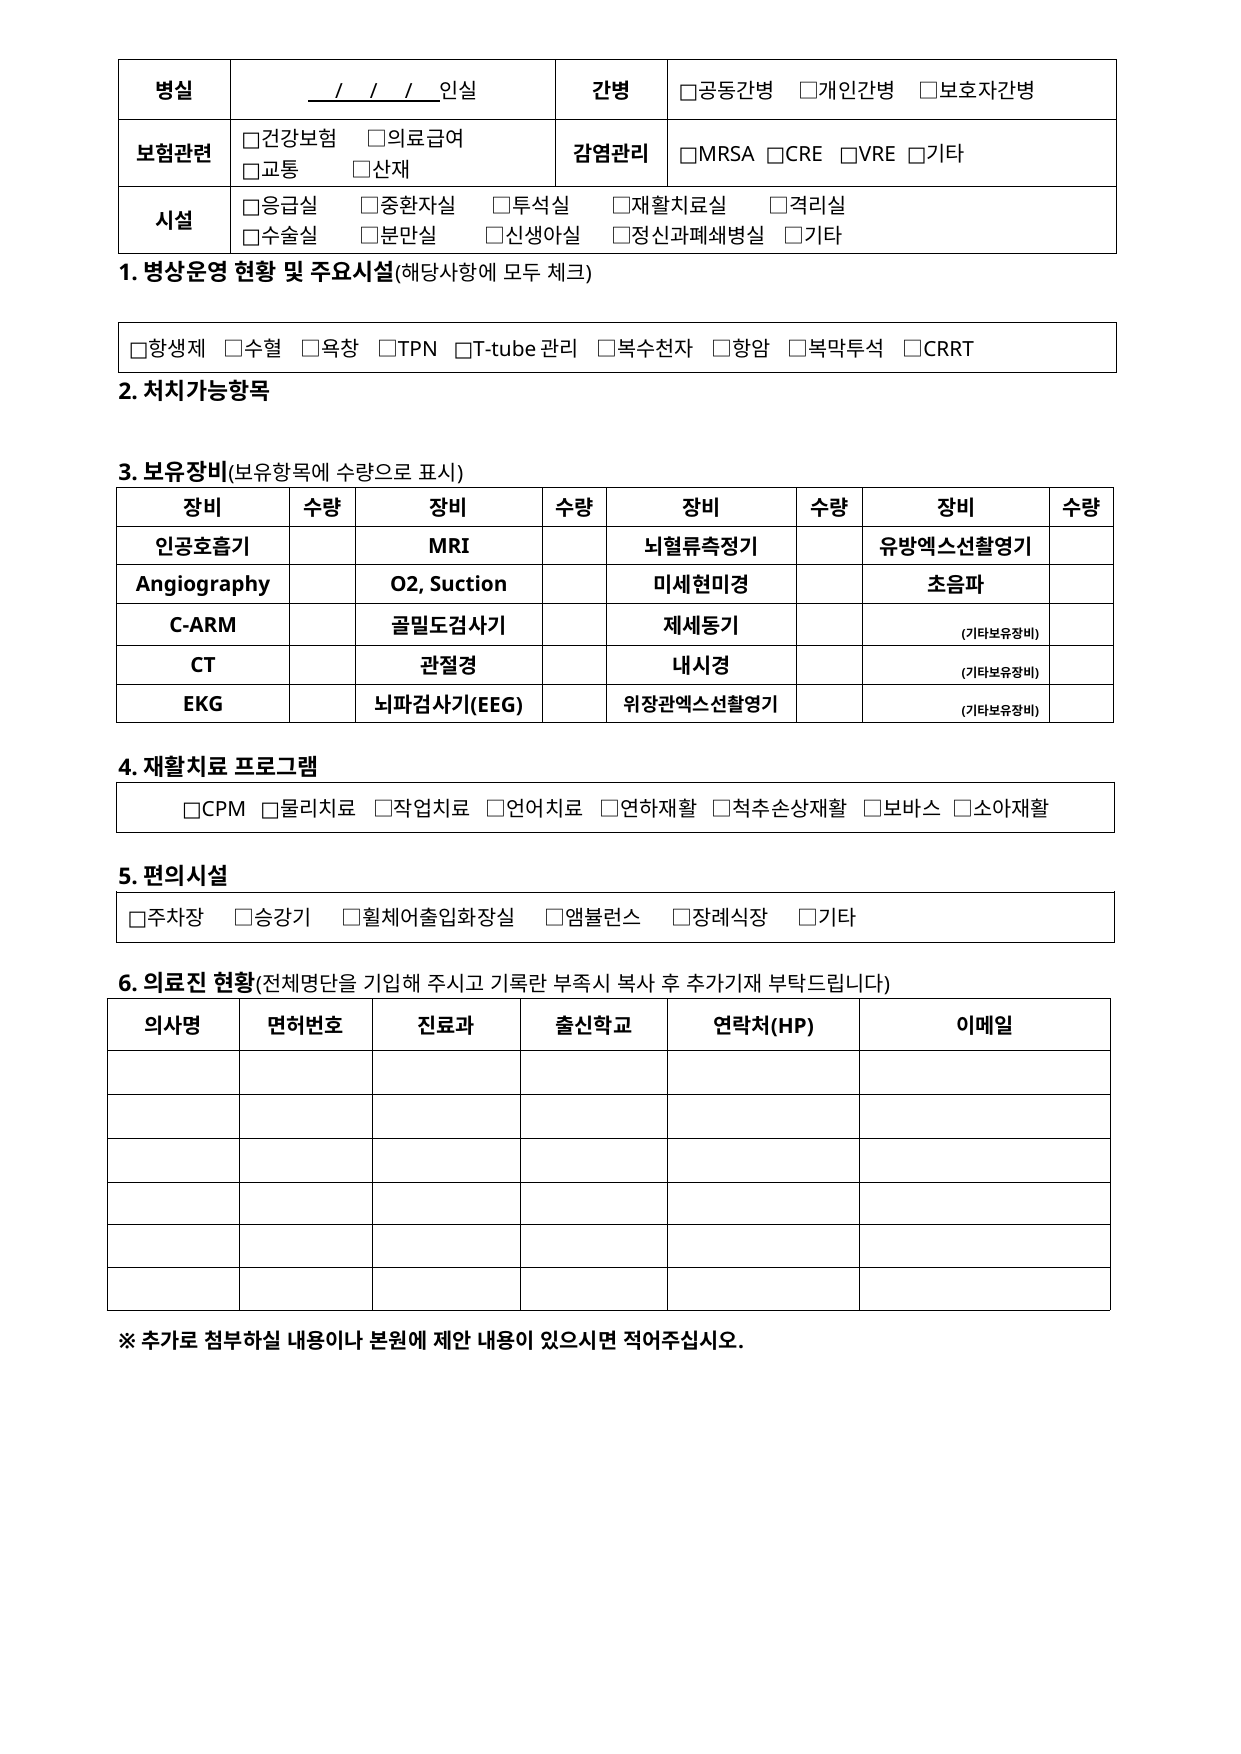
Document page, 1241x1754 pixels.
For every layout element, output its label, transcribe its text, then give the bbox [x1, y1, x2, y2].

table_cell [860, 1268, 1110, 1310]
table_header 장비 [863, 488, 1049, 526]
table_cell [290, 646, 355, 684]
table_cell [543, 646, 606, 684]
table_cell □MRSA □CRE □VRE □기타 [668, 120, 1116, 186]
table_cell [240, 1139, 372, 1181]
table_cell [543, 565, 606, 603]
table_cell 시설 [119, 187, 230, 253]
table_cell (기타보유장비) [863, 685, 1049, 722]
table_cell [373, 1225, 520, 1267]
table_header □주차장 □승강기 □휠체어출입화장실 □앰뷸런스 □장례식장 □기타 [117, 893, 1114, 942]
table_cell [860, 1225, 1110, 1267]
table_cell □응급실 □중환자실 □투석실 □재활치료실 □격리실 □수술실 □분만실 □신생아실 □정신과폐쇄병실 □기타 [231, 187, 1116, 253]
table_cell [521, 1139, 667, 1181]
table_cell Angiography [117, 565, 289, 603]
text ※ 추가로 첨부하실 내용이나 본원에 제안 내용이 있으시면 적어주십시오. [118, 1324, 1122, 1354]
table_cell [668, 1095, 859, 1138]
table_header 수량 [543, 488, 606, 526]
table_cell [240, 1051, 372, 1094]
table_cell [290, 604, 355, 645]
table_cell [108, 1268, 239, 1310]
table_cell (기타보유장비) [863, 604, 1049, 645]
table_cell [668, 1268, 859, 1310]
table_header 이메일 [860, 999, 1110, 1050]
table_cell [373, 1183, 520, 1224]
table_cell C-ARM [117, 604, 289, 645]
table_cell [860, 1139, 1110, 1181]
text 6. 의료진 현황(전체명단을 기입해 주시고 기록란 부족시 복사 후 추가기재 부탁드립니다) [118, 965, 1122, 998]
table_header □공동간병 □개인간병 □보호자간병 [668, 60, 1116, 119]
table_cell 관절경 [356, 646, 542, 684]
table_cell [240, 1268, 372, 1310]
table_header 출신학교 [521, 999, 667, 1050]
table_cell 인공호흡기 [117, 527, 289, 564]
table_header 수량 [1050, 488, 1113, 526]
table_cell [1050, 646, 1113, 684]
table_header 장비 [356, 488, 542, 526]
table_header 진료과 [373, 999, 520, 1050]
table_cell [543, 527, 606, 564]
table_cell 내시경 [607, 646, 796, 684]
table_cell [521, 1051, 667, 1094]
table_cell [108, 1051, 239, 1094]
table_cell [1050, 685, 1113, 722]
table_cell [521, 1225, 667, 1267]
table_header 병실 [119, 60, 230, 119]
table_header □CPM □물리치료 □작업치료 □언어치료 □연하재활 □척추손상재활 □보바스 □소아재활 [117, 783, 1114, 832]
table_cell [1050, 527, 1113, 564]
text 5. 편의시설 [118, 858, 1122, 891]
table_cell 미세현미경 [607, 565, 796, 603]
table_cell [1050, 565, 1113, 603]
table_cell [668, 1051, 859, 1094]
table_cell [290, 565, 355, 603]
table_cell [108, 1225, 239, 1267]
table_cell [240, 1183, 372, 1224]
table_cell [521, 1268, 667, 1310]
table_cell [543, 685, 606, 722]
table_cell [1050, 604, 1113, 645]
text 2. 처치가능항목 [118, 373, 1122, 406]
table_cell [797, 646, 862, 684]
table_header / / / 인실 [231, 60, 555, 119]
table_cell [797, 604, 862, 645]
text 1. 병상운영 현황 및 주요시설(해당사항에 모두 체크) [118, 253, 1122, 287]
table_cell [860, 1051, 1110, 1094]
table_cell MRI [356, 527, 542, 564]
table_header 수량 [290, 488, 355, 526]
table_cell 제세동기 [607, 604, 796, 645]
table_cell 감염관리 [556, 120, 667, 186]
table_cell [668, 1139, 859, 1181]
table_cell [668, 1183, 859, 1224]
table_cell [108, 1183, 239, 1224]
text 3. 보유장비(보유항목에 수량으로 표시) [118, 454, 1122, 487]
table_cell [108, 1095, 239, 1138]
table_cell [797, 685, 862, 722]
table_cell 골밀도검사기 [356, 604, 542, 645]
table_cell [521, 1183, 667, 1224]
table_cell (기타보유장비) [863, 646, 1049, 684]
table_cell 뇌혈류측정기 [607, 527, 796, 564]
table_cell [240, 1095, 372, 1138]
table_cell [797, 565, 862, 603]
table_cell [290, 685, 355, 722]
table_cell 뇌파검사기(EEG) [356, 685, 542, 722]
table_cell [860, 1183, 1110, 1224]
table_header 간병 [556, 60, 667, 119]
table_cell [543, 604, 606, 645]
table_header 장비 [607, 488, 796, 526]
table_cell [373, 1051, 520, 1094]
table_cell 초음파 [863, 565, 1049, 603]
table_cell [668, 1225, 859, 1267]
table_header 연락처(HP) [668, 999, 859, 1050]
table_cell EKG [117, 685, 289, 722]
table_cell [240, 1225, 372, 1267]
table_cell [797, 527, 862, 564]
table_cell [521, 1095, 667, 1138]
table_cell [373, 1095, 520, 1138]
table_header 수량 [797, 488, 862, 526]
table_cell CT [117, 646, 289, 684]
table_cell 보험관련 [119, 120, 230, 186]
table_cell 유방엑스선촬영기 [863, 527, 1049, 564]
table_cell [290, 527, 355, 564]
table_cell 위장관엑스선촬영기 [607, 685, 796, 722]
table_header 장비 [117, 488, 289, 526]
table_header 면허번호 [240, 999, 372, 1050]
table_header 의사명 [108, 999, 239, 1050]
table_cell [373, 1268, 520, 1310]
table_cell □건강보험 □의료급여 □교통 □산재 [231, 120, 555, 186]
table_cell [860, 1095, 1110, 1138]
table_cell [373, 1139, 520, 1181]
table_header □항생제 □수혈 □욕창 □TPN □T-tube관리 □복수천자 □항암 □복막투석 □CRRT [119, 323, 1116, 372]
table_cell O2, Suction [356, 565, 542, 603]
table_cell [108, 1139, 239, 1181]
text 4. 재활치료 프로그램 [118, 748, 1122, 782]
